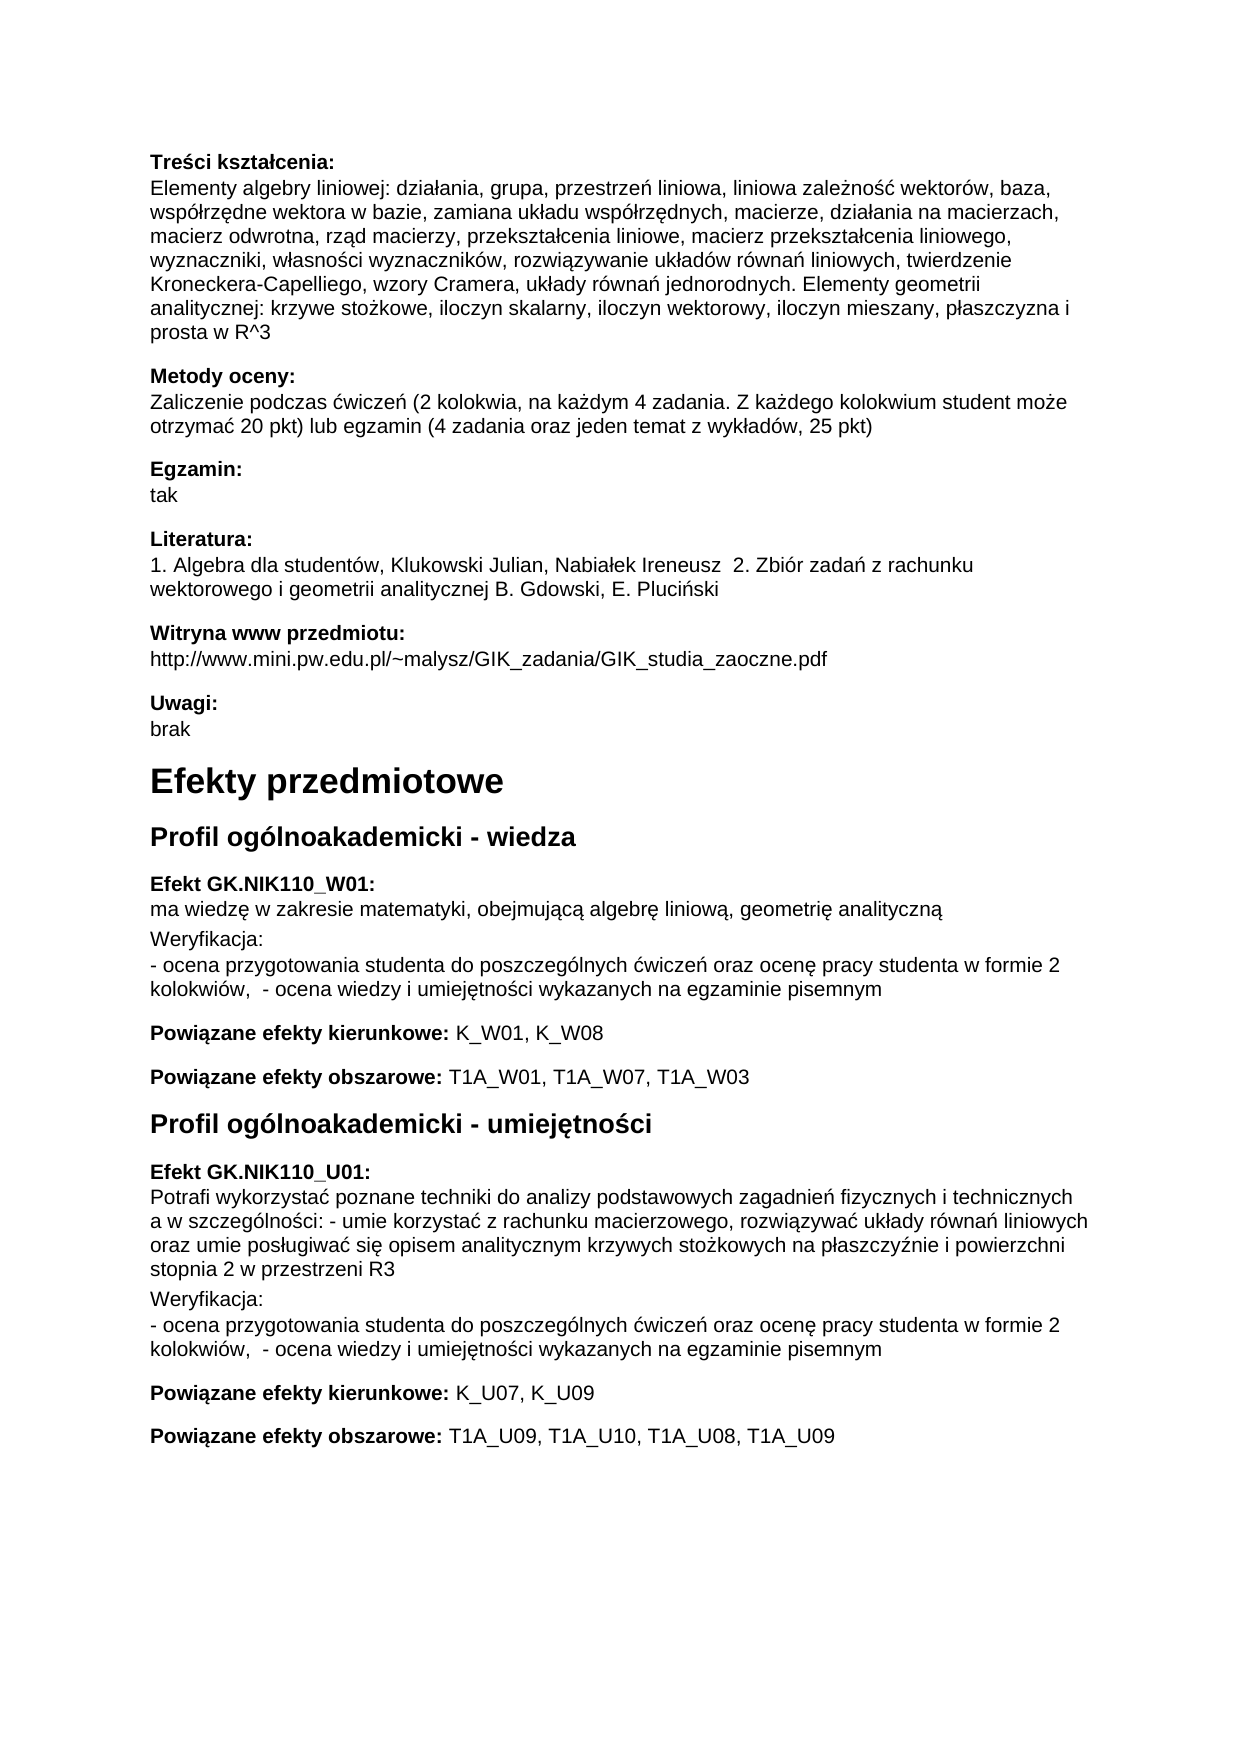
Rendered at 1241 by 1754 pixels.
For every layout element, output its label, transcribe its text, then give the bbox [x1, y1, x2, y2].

text Uwagi: [150, 691, 1090, 714]
text Treści kształcenia: [150, 150, 1090, 174]
text Powiązane efekty obszarowe: T1A_U09, T1A_U10, T1A_U08, T1A_U09 [150, 1424, 1090, 1448]
text ma wiedzę w zakresie matematyki, obejmującą algebrę liniową, geometrię analityczną [150, 897, 1090, 921]
text Elementy algebry liniowej: działania, grupa, przestrzeń liniowa, liniowa zależność wektorów, baza, współrzędne wektora w bazie, zamiana układu współrzędnych, macierze, działania na macierzach, macierz odwrotna, rząd macierzy, przekształcenia liniowe, macierz przekształcenia liniowego, wyznaczniki, własności wyznaczników, rozwiązywanie układów równań liniowych, twierdzenie Kroneckera-Capelliego, wzory Cramera, układy równań jednorodnych. Elementy geometrii analitycznej: krzywe stożkowe, iloczyn skalarny, iloczyn wektorowy, iloczyn mieszany, płaszczyzna i prosta w R^3 [150, 176, 1090, 344]
subtitle Profil ogólnoakademicki - umiejętności [150, 1108, 1090, 1140]
subtitle Efekty przedmiotowe [150, 760, 1090, 801]
text http://www.mini.pw.edu.pl/~malysz/GIK_zadania/GIK_studia_zaoczne.pdf [150, 647, 1090, 671]
text Weryfikacja: [150, 1287, 1090, 1311]
text Efekt GK.NIK110_U01: [150, 1159, 1090, 1183]
text Efekt GK.NIK110_W01: [150, 872, 1090, 896]
text 1. Algebra dla studentów, Klukowski Julian, Nabiałek Ireneusz 2. Zbiór zadań z rachunku wektorowego i geometrii analitycznej B. Gdowski, E. Pluciński [150, 553, 1090, 601]
text Powiązane efekty kierunkowe: K_U07, K_U09 [150, 1380, 1090, 1404]
text - ocena przygotowania studenta do poszczególnych ćwiczeń oraz ocenę pracy studenta w formie 2 kolokwiów, - ocena wiedzy i umiejętności wykazanych na egzaminie pisemnym [150, 1313, 1090, 1361]
text Metody oceny: [150, 363, 1090, 387]
text tak [150, 483, 1090, 507]
text brak [150, 717, 1090, 741]
text Powiązane efekty kierunkowe: K_W01, K_W08 [150, 1021, 1090, 1045]
text Potrafi wykorzystać poznane techniki do analizy podstawowych zagadnień fizycznych i technicznych a w szczególności: - umie korzystać z rachunku macierzowego, rozwiązywać układy równań liniowych oraz umie posługiwać się opisem analitycznym krzywych stożkowych na płaszczyźnie i powierzchni stopnia 2 w przestrzeni R3 [150, 1184, 1090, 1280]
text Powiązane efekty obszarowe: T1A_W01, T1A_W07, T1A_W03 [150, 1065, 1090, 1089]
text Egzamin: [150, 457, 1090, 481]
subtitle Profil ogólnoakademicki - wiedza [150, 821, 1090, 852]
text Weryfikacja: [150, 927, 1090, 951]
text Witryna www przedmiotu: [150, 621, 1090, 645]
text Zaliczenie podczas ćwiczeń (2 kolokwia, na każdym 4 zadania. Z każdego kolokwium student może otrzymać 20 pkt) lub egzamin (4 zadania oraz jeden temat z wykładów, 25 pkt) [150, 389, 1090, 437]
text - ocena przygotowania studenta do poszczególnych ćwiczeń oraz ocenę pracy studenta w formie 2 kolokwiów, - ocena wiedzy i umiejętności wykazanych na egzaminie pisemnym [150, 953, 1090, 1001]
text Literatura: [150, 527, 1090, 551]
